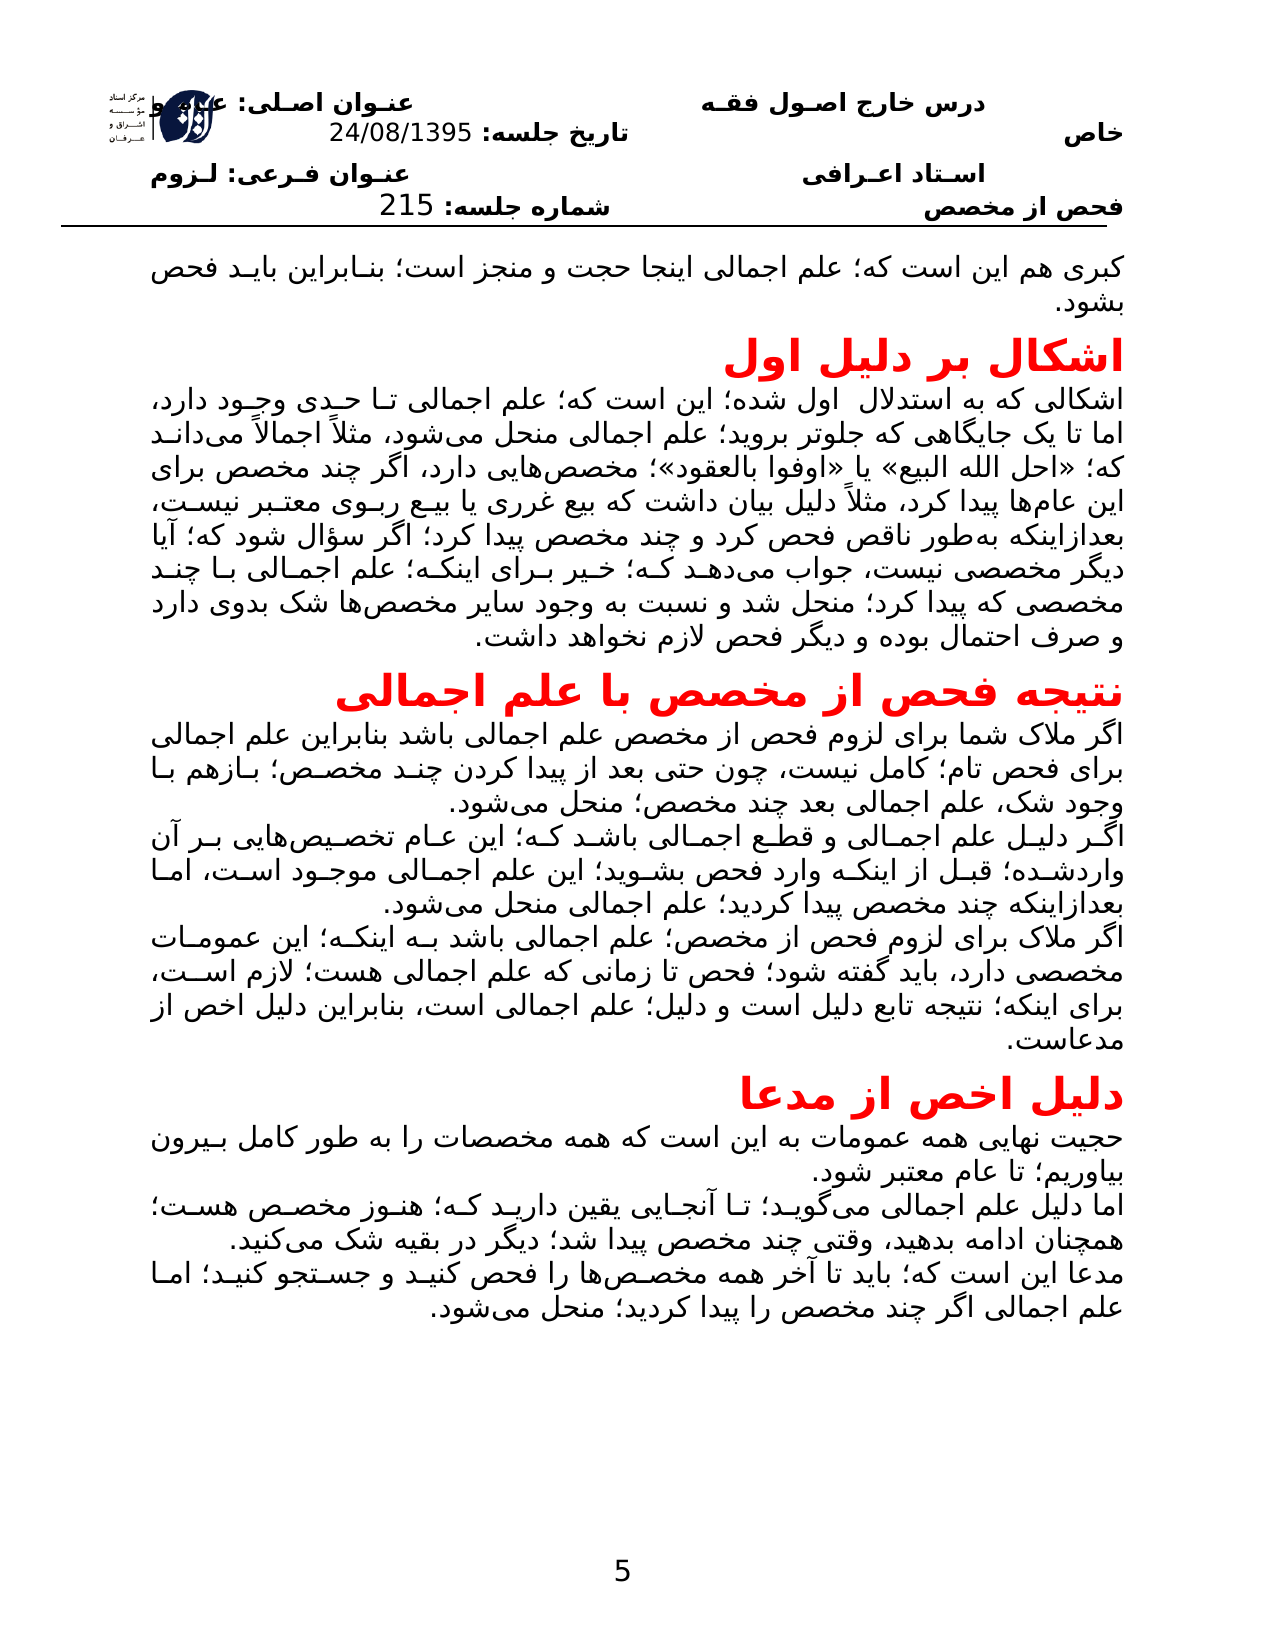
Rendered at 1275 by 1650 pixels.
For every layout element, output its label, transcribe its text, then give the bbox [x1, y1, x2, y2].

text حجیت نهایی همه عمومات به این است که همه مخصصات را به طور کامل بیرون بیاوریم؛ تا عام معتبر ‌شود. [150, 1120, 1125, 1188]
text اگر ملاک شما برای لزوم فحص از مخصص علم اجمالی باشد بنابراین علم اجمالی برای فحص تام؛ کامل نیست، چون حتی بعد از پیدا کردن چند مخصص؛ بازهم با وجود شک، علم اجمالی بعد چند مخصص؛ منحل می‌شود. [150, 717, 1125, 819]
picture [102, 86, 215, 146]
subtitle نتیجه فحص از مخصص با علم اجمالی [150, 666, 1125, 717]
text اشکالی که به استدلال اول شده؛ این است که؛ علم اجمالی تا حدی وجود دارد، اما تا یک جایگاهی که جلوتر بروید؛ علم اجمالی منحل می‌شود، مثلاً اجمالاً می‌داند که؛ «احل الله البیع» یا «اوفوا بالعقود»؛ مخصص‌هایی دارد، اگر چند مخصص برای این عام‌ها پیدا کرد، مثلاً دلیل بیان داشت که بیع غرری یا بیع ربوی معتبر نیست، بعدازاینکه به‌طور ناقص فحص کرد و چند مخصص پیدا کرد؛ اگر سؤال شود که؛ آیا دیگر مخصصی نیست، جواب می‌دهد که؛ خیر برای اینکه؛ علم اجمالی با چند مخصصی که پیدا کرد؛ منحل شد و نسبت به وجود سایر مخصص‌ها شک بدوی دارد و صرف احتمال بوده و دیگر فحص لازم نخواهد داشت. [150, 382, 1125, 654]
subtitle اشکال بر دلیل اول [150, 331, 1125, 382]
subtitle دلیل اخص از مدعا [150, 1069, 1125, 1120]
text اگر ملاک برای لزوم فحص از مخصص؛ علم اجمالی باشد به اینکه؛ این عمومات مخصصی دارد، باید گفته شود؛ فحص تا زمانی که علم اجمالی هست؛ لازم است، برای اینکه؛ نتیجه تابع دلیل است و دلیل؛ علم اجمالی است، بنابراین دلیل اخص از مدعاست. [150, 921, 1125, 1057]
text کبری هم این است که؛ علم اجمالی اینجا حجت و منجز است؛ بنابراین باید فحص بشود. [150, 251, 1125, 318]
text مدعا این است که؛ باید تا آخر همه مخصص‌ها را فحص کنید و جستجو کنید؛ اما علم اجمالی اگر چند مخصص را پیدا کردید؛ منحل می‌شود. [150, 1256, 1125, 1324]
text اگر دلیل علم اجمالی و قطع اجمالی باشد که؛ این عام تخصیص‌هایی بر آن واردشده؛ قبل از اینکه وارد فحص بشوید؛ این علم اجمالی موجود است، اما بعدازاینکه چند مخصص پیدا کردید؛ علم اجمالی منحل می‌شود. [150, 819, 1125, 921]
text اما دلیل علم اجمالی می‌گوید؛ تا آنجایی یقین دارید که؛ هنوز مخصص هست؛ همچنان ادامه بدهید، وقتی چند مخصص پیدا شد؛ دیگر در بقیه شک می‌کنید. [150, 1188, 1125, 1256]
